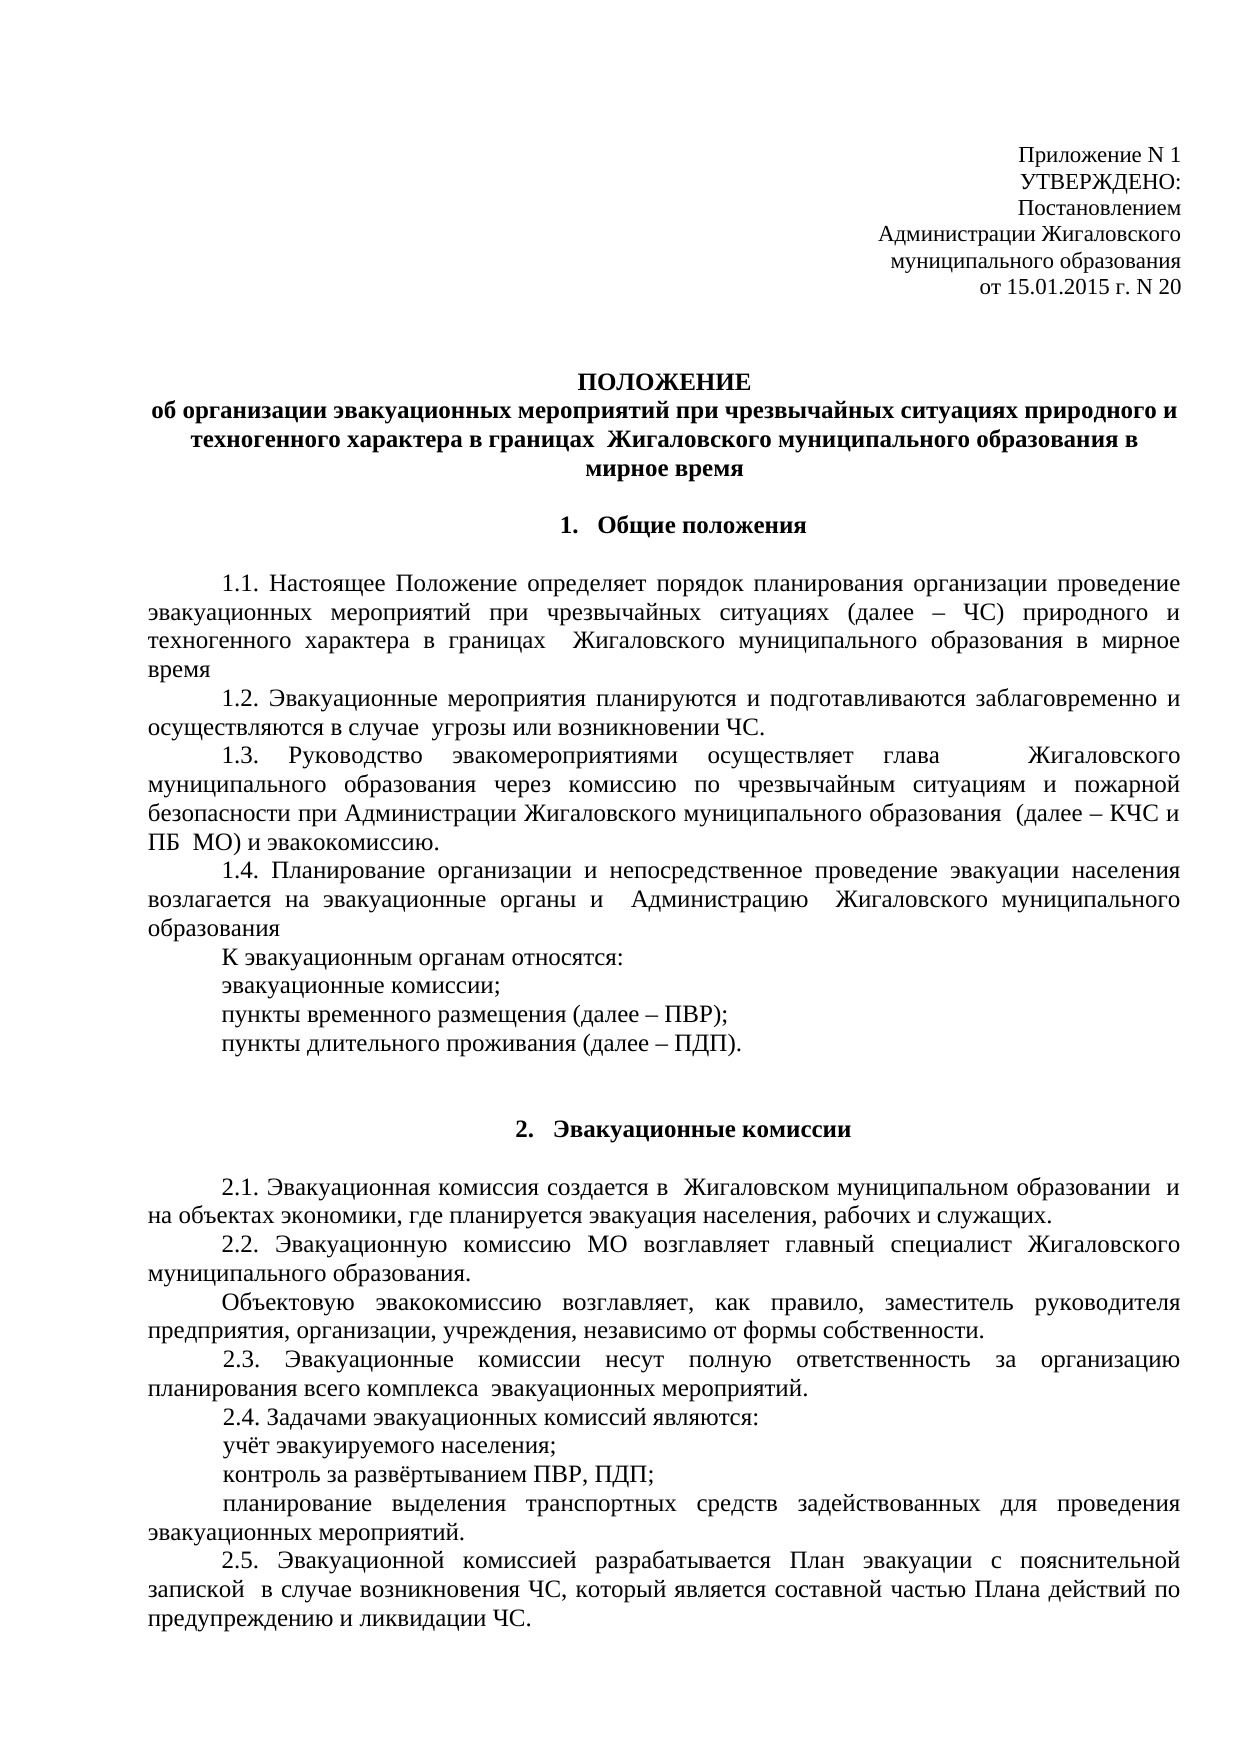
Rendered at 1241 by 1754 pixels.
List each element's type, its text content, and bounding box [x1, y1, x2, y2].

text 1.1. Настоящее Положение определяет порядок планирования организации проведение эвакуационных мероприятий при чрезвычайных ситуациях (далее – ЧС) природного и техногенного характера в границах Жигаловского муниципального образования в мирное время [148, 568, 1181, 683]
text муниципального образования [148, 247, 1181, 273]
text Приложение N 1 [148, 141, 1181, 168]
text 2.2. Эвакуационную комиссию МО возглавляет главный специалист Жигаловского муниципального образования. [148, 1229, 1181, 1287]
text контроль за развёртыванием ПВР, ПДП; [148, 1459, 1181, 1488]
list Эвакуационные комиссии [185, 1114, 1181, 1143]
text пункты длительного проживания (далее – ПДП). [148, 1028, 1181, 1057]
text Объектовую эвакокомиссию возглавляет, как правило, заместитель руководителя предприятия, организации, учреждения, независимо от формы собственности. [148, 1287, 1181, 1344]
text ПОЛОЖЕНИЕ [148, 367, 1181, 396]
text 2.4. Задачами эвакуационных комиссий являются: [148, 1402, 1181, 1431]
text К эвакуационным органам относятся: [148, 942, 1181, 971]
text 1.4. Планирование организации и непосредственное проведение эвакуации населения возлагается на эвакуационные органы и Администрацию Жигаловского муниципального образования [148, 856, 1181, 942]
list Общие положения [185, 511, 1181, 539]
text об организации эвакуационных мероприятий при чрезвычайных ситуациях природного и техногенного характера в границах Жигаловского муниципального образования в мирное время [148, 396, 1181, 482]
text Администрации Жигаловского [148, 220, 1181, 247]
text 2.5. Эвакуационной комиссией разрабатывается План эвакуации с пояснительной запиской в случае возникновения ЧС, который является составной частью Плана действий по предупреждению и ликвидации ЧС. [148, 1546, 1181, 1632]
text Постановлением [148, 194, 1181, 220]
text 2.1. Эвакуационная комиссия создается в Жигаловском муниципальном образовании и на объектах экономики, где планируется эвакуация населения, рабочих и служащих. [148, 1172, 1181, 1229]
text эвакуационные комиссии; [148, 971, 1181, 999]
text пункты временного размещения (далее – ПВР); [148, 999, 1181, 1028]
text учёт эвакуируемого населения; [148, 1431, 1181, 1459]
text от 15.01.2015 г. N 20 [148, 273, 1181, 299]
text 1.2. Эвакуационные мероприятия планируются и подготавливаются заблаговременно и осуществляются в случае угрозы или возникновении ЧС. [148, 683, 1181, 741]
text 1.3. Руководство эвакомероприятиями осуществляет глава Жигаловского муниципального образования через комиссию по чрезвычайным ситуациям и пожарной безопасности при Администрации Жигаловского муниципального образования (далее – КЧС и ПБ МО) и эвакокомиссию. [148, 741, 1181, 856]
text УТВЕРЖДЕНО: [148, 168, 1181, 194]
text 2.3. Эвакуационные комиссии несут полную ответственность за организацию планирования всего комплекса эвакуационных мероприятий. [148, 1344, 1181, 1402]
text планирование выделения транспортных средств задействованных для проведения эвакуационных мероприятий. [148, 1488, 1181, 1546]
